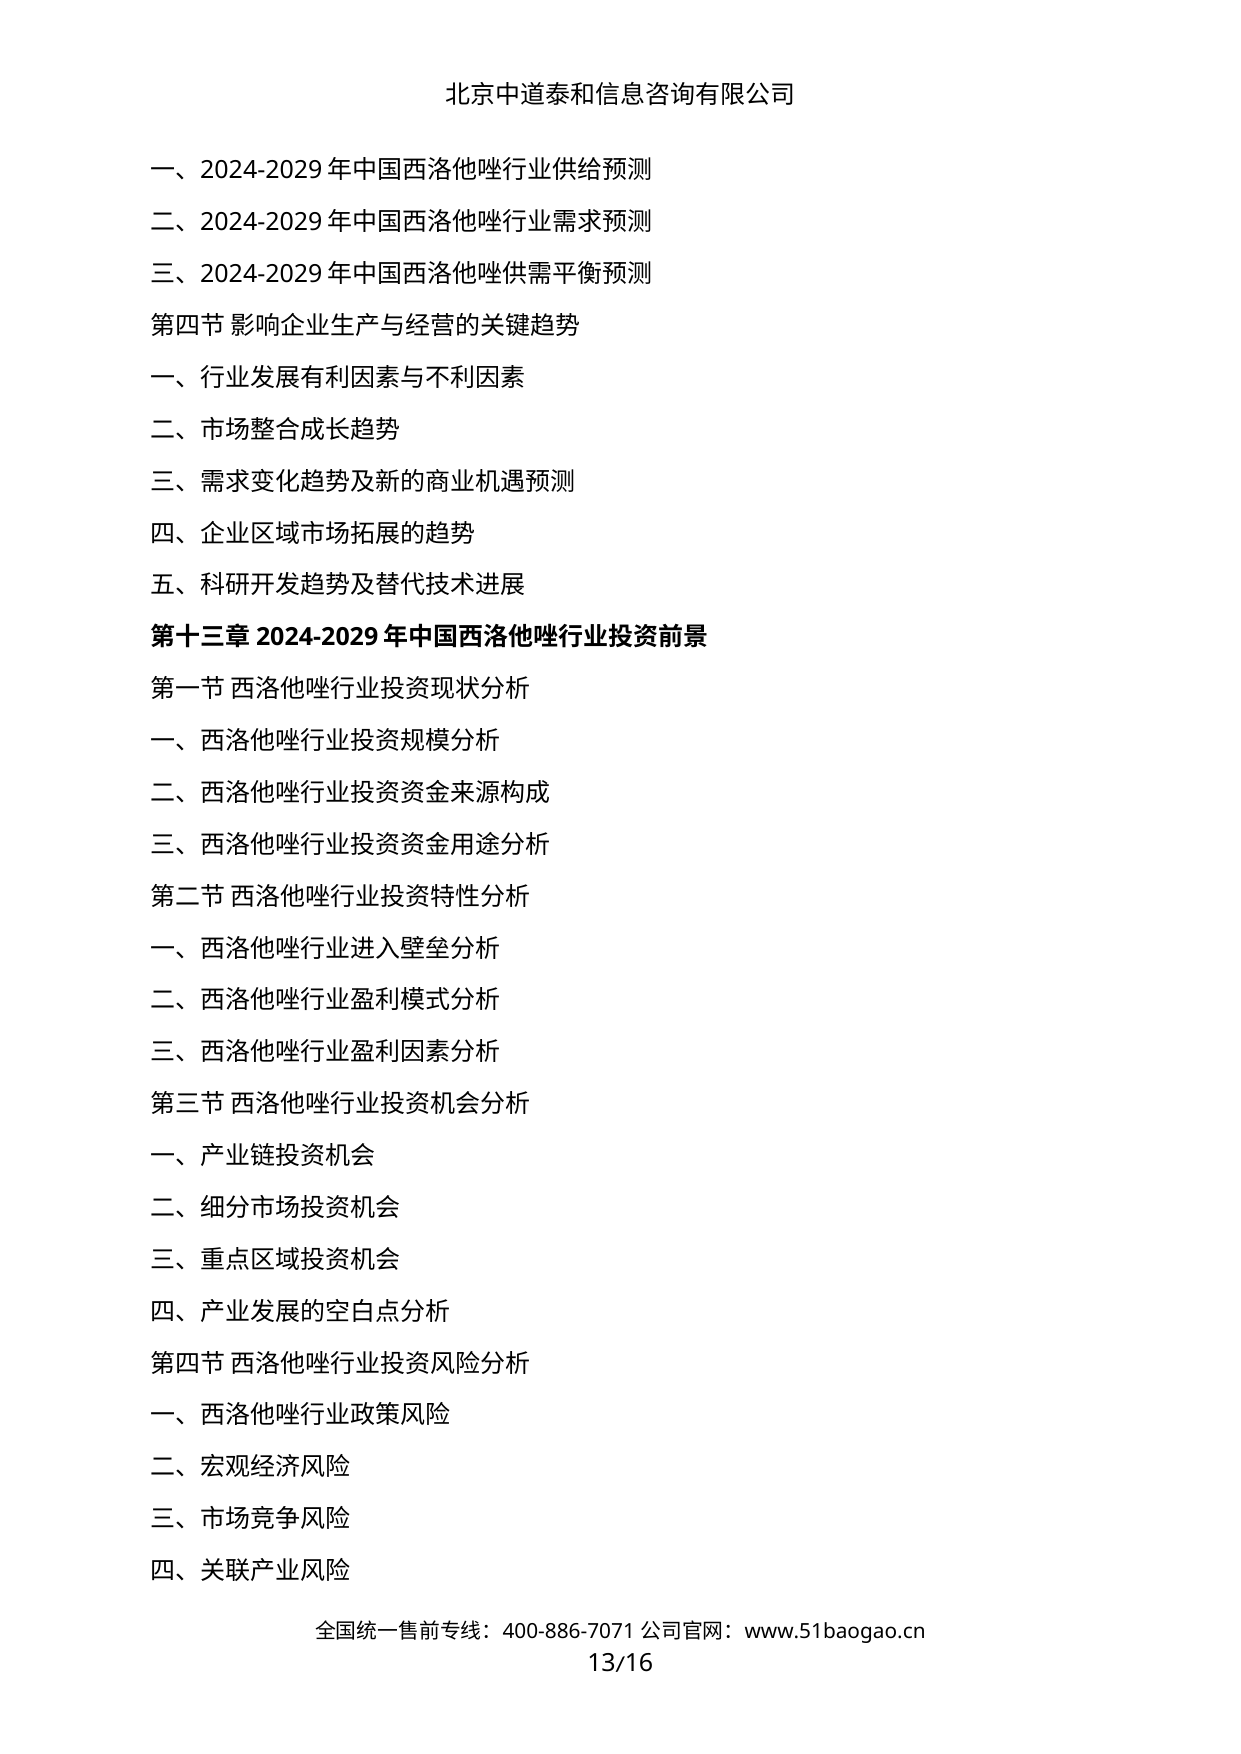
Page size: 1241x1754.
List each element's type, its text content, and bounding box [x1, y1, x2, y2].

text 二、市场整合成长趋势 [150, 409, 1090, 446]
text 三、需求变化趋势及新的商业机遇预测 [150, 461, 1090, 497]
text 二、西洛他唑行业投资资金来源构成 [150, 772, 1090, 809]
text 四、产业发展的空白点分析 [150, 1291, 1090, 1327]
text 四、关联产业风险 [150, 1551, 1090, 1587]
text 一、西洛他唑行业政策风险 [150, 1395, 1090, 1431]
text 二、宏观经济风险 [150, 1447, 1090, 1483]
text 二、西洛他唑行业盈利模式分析 [150, 980, 1090, 1016]
text 第三节 西洛他唑行业投资机会分析 [150, 1084, 1090, 1120]
text 三、2024-2029年中国西洛他唑供需平衡预测 [150, 254, 1090, 290]
text 五、科研开发趋势及替代技术进展 [150, 565, 1090, 601]
text 二、2024-2029年中国西洛他唑行业需求预测 [150, 202, 1090, 238]
text 一、西洛他唑行业投资规模分析 [150, 721, 1090, 757]
text 第四节 西洛他唑行业投资风险分析 [150, 1343, 1090, 1379]
text 三、市场竞争风险 [150, 1499, 1090, 1535]
text 一、产业链投资机会 [150, 1136, 1090, 1172]
text 第二节 西洛他唑行业投资特性分析 [150, 876, 1090, 912]
text 三、重点区域投资机会 [150, 1239, 1090, 1276]
text 四、企业区域市场拓展的趋势 [150, 513, 1090, 549]
text 二、细分市场投资机会 [150, 1187, 1090, 1224]
text 一、2024-2029年中国西洛他唑行业供给预测 [150, 150, 1090, 186]
text 第十三章 2024-2029年中国西洛他唑行业投资前景 [150, 617, 1090, 653]
text 三、西洛他唑行业投资资金用途分析 [150, 824, 1090, 861]
text 第一节 西洛他唑行业投资现状分析 [150, 669, 1090, 705]
text 三、西洛他唑行业盈利因素分析 [150, 1032, 1090, 1068]
text 第四节 影响企业生产与经营的关键趋势 [150, 306, 1090, 342]
text 一、西洛他唑行业进入壁垒分析 [150, 928, 1090, 964]
text 一、行业发展有利因素与不利因素 [150, 357, 1090, 394]
